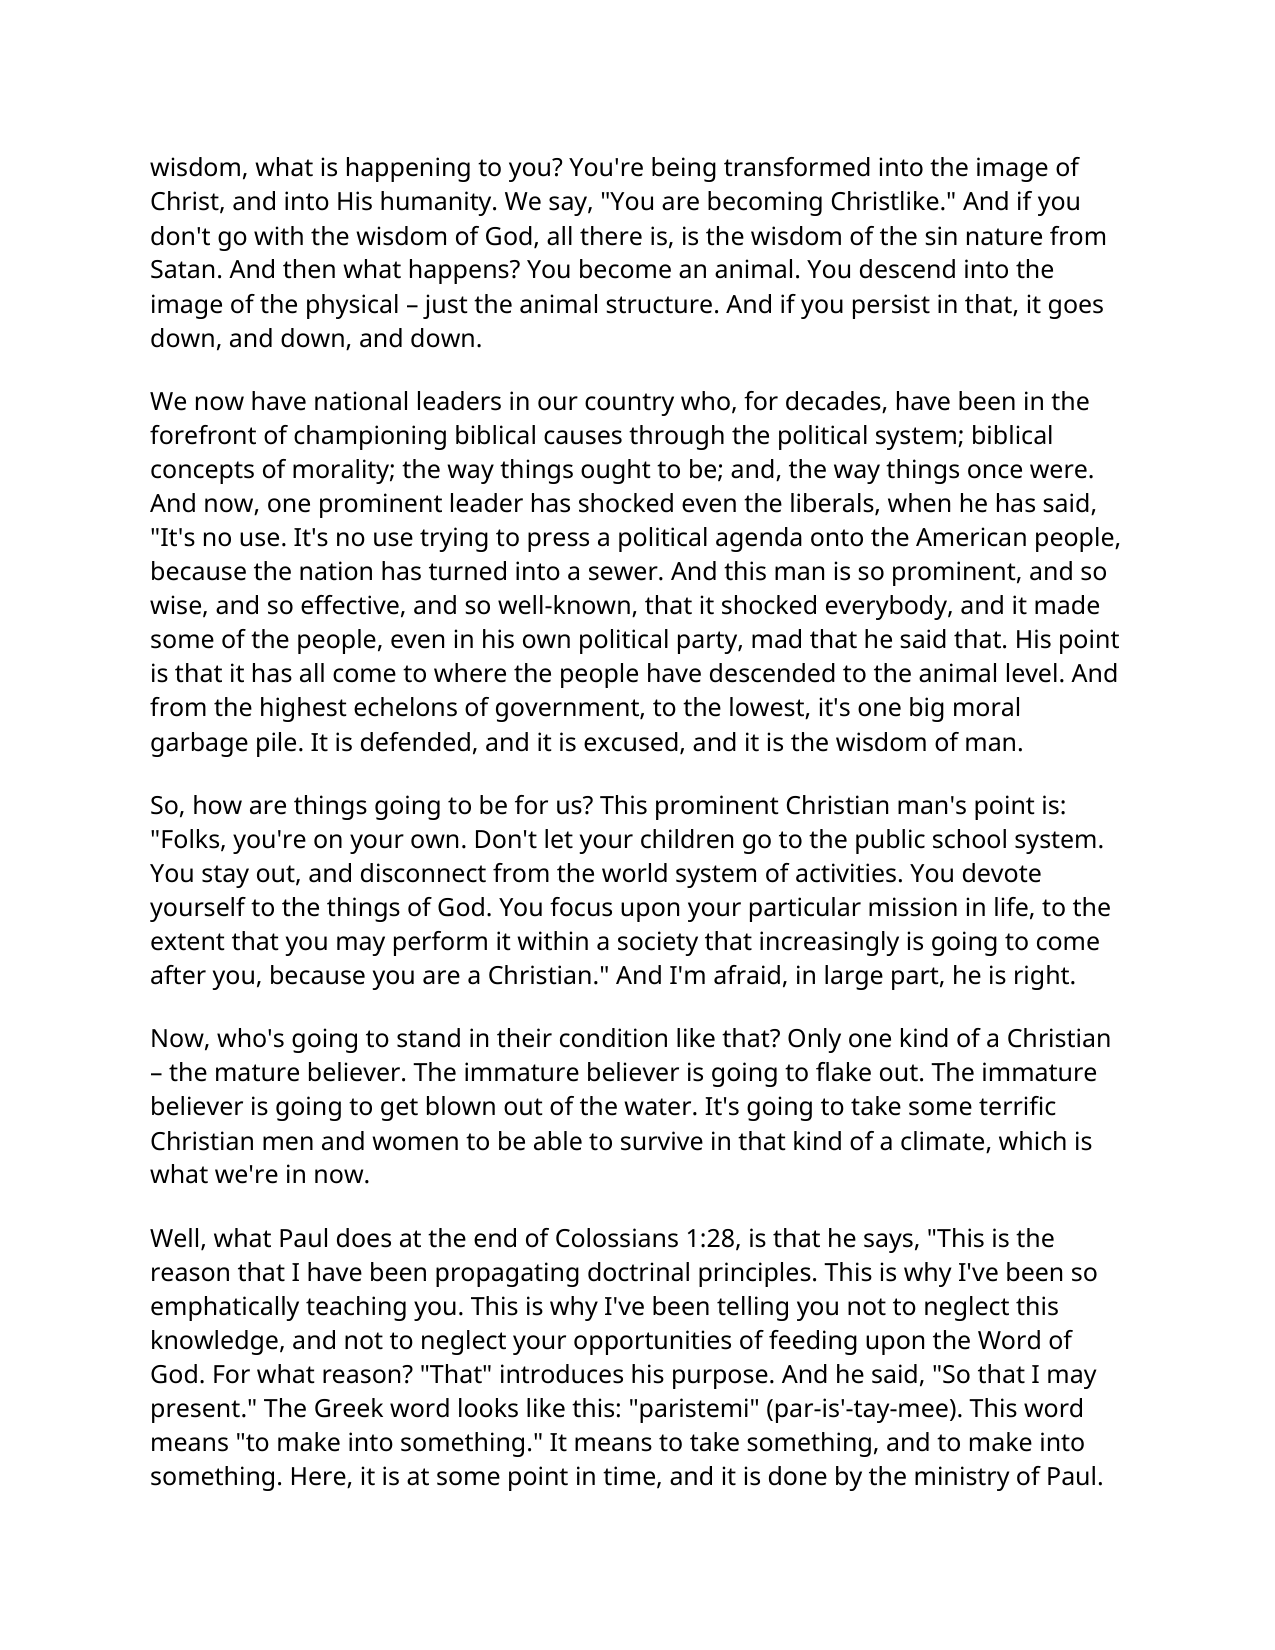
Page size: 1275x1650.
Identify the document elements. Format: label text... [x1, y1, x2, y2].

text We now have national leaders in our country who, for decades, have been in the forefront of championing biblical causes through the political system; biblical concepts of morality; the way things ought to be; and, the way things once were. And now, one prominent leader has shocked even the liberals, when he has said, "It's no use. It's no use trying to press a political agenda onto the American people, because the nation has turned into a sewer. And this man is so prominent, and so wise, and so effective, and so well-known, that it shocked everybody, and it made some of the people, even in his own political party, mad that he said that. His point is that it has all come to where the people have descended to the animal level. And from the highest echelons of government, to the lowest, it's one big moral garbage pile. It is defended, and it is excused, and it is the wisdom of man. [150, 383, 1125, 758]
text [150, 1220, 1125, 1493]
text Now, who's going to stand in their condition like that? Only one kind of a Christian – the mature believer. The immature believer is going to flake out. The immature believer is going to get blown out of the water. It's going to take some terrific Christian men and women to be able to survive in that kind of a climate, which is what we're in now. [150, 1021, 1125, 1191]
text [150, 150, 1125, 354]
text So, how are things going to be for us? This prominent Christian man's point is: "Folks, you're on your own. Don't let your children go to the public school system. You stay out, and disconnect from the world system of activities. You devote yourself to the things of God. You focus upon your particular mission in life, to the extent that you may perform it within a society that increasingly is going to come after you, because you are a Christian." And I'm afraid, in large part, he is right. [150, 787, 1125, 992]
